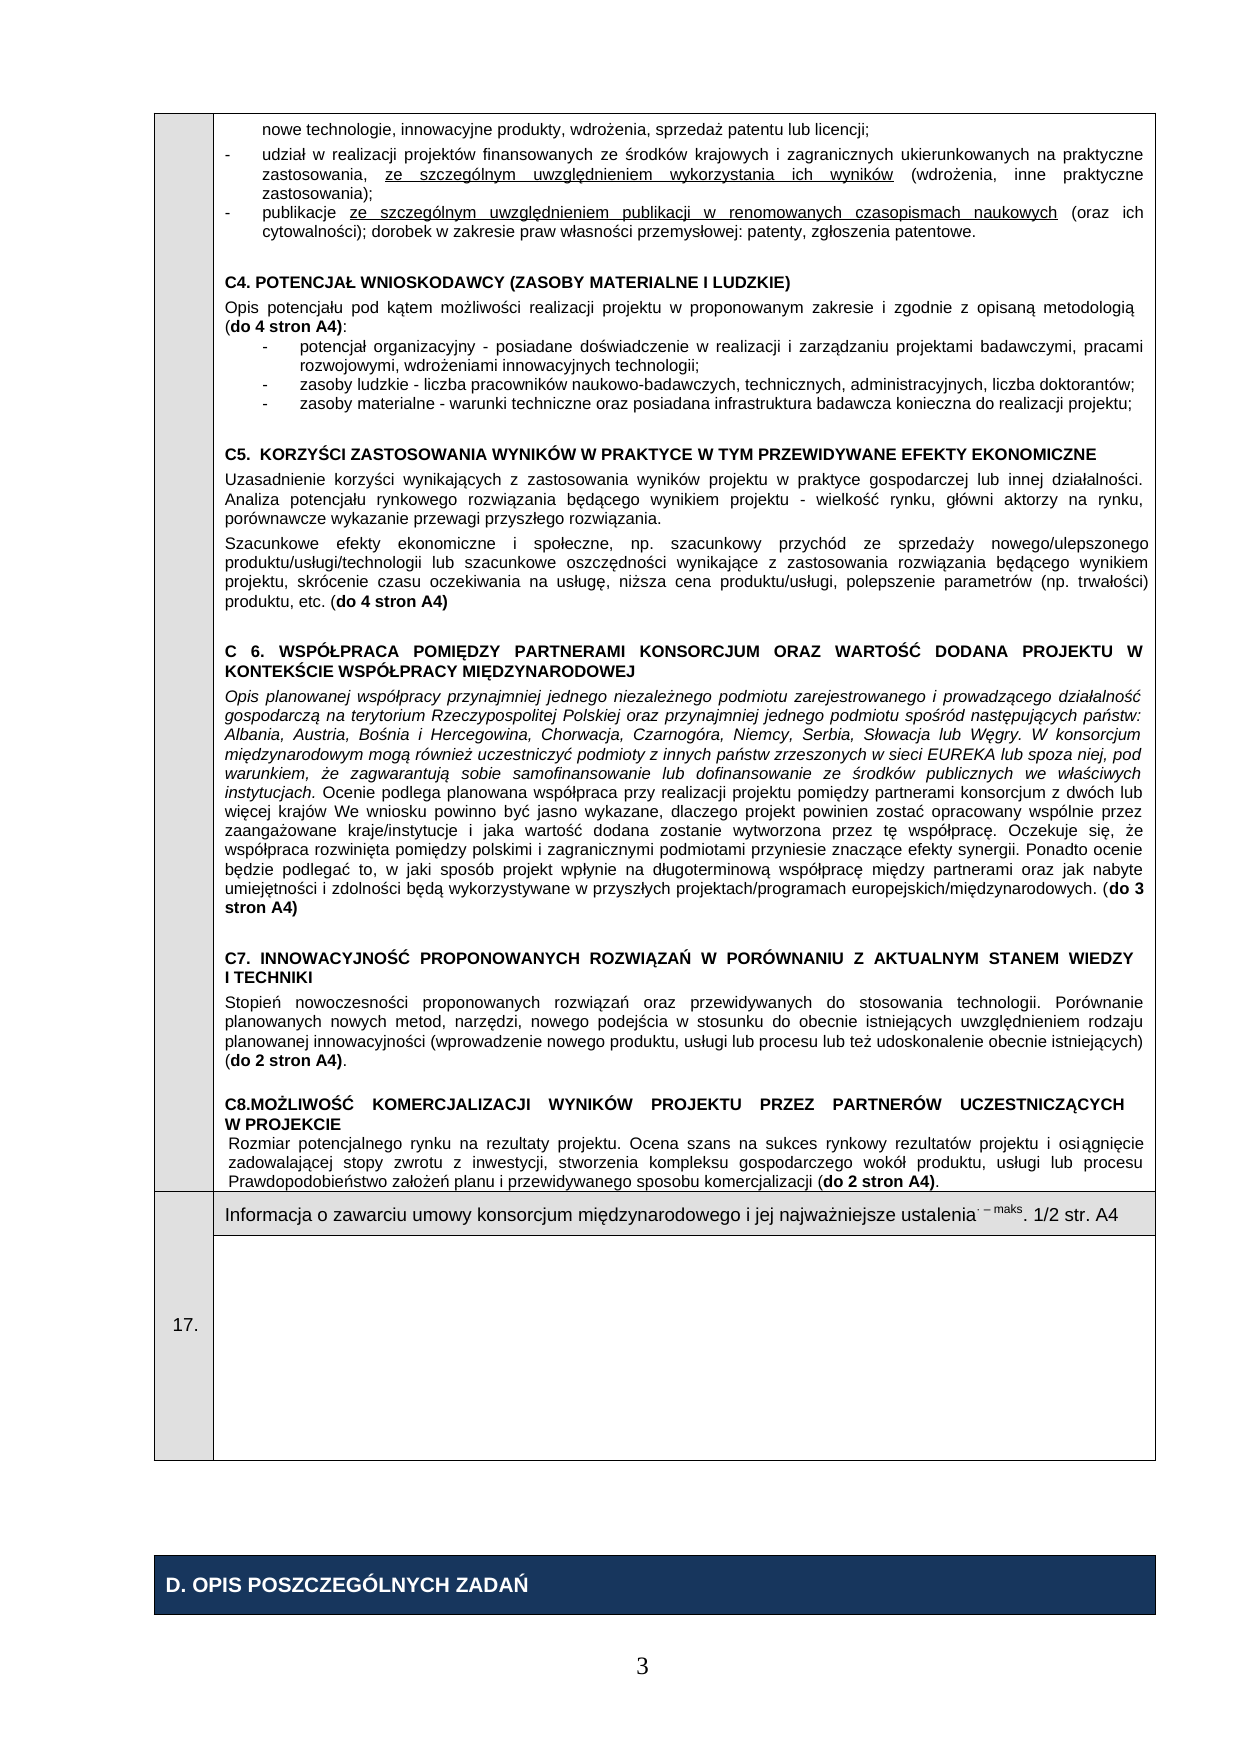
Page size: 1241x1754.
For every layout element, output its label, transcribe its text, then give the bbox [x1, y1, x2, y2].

table_cell [214, 1236, 1155, 1460]
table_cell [214, 114, 1155, 1191]
table_header D. OPIS POSZCZEGÓLNYCH ZADAŃ [155, 1556, 1155, 1614]
table_cell Informacja o zawarciu umowy konsorcjum międzynarodowego i jej najważniejsze ustalenia· – maks. 1/2 str. A4 [214, 1192, 1155, 1235]
table_cell [155, 1192, 213, 1235]
table_cell 17. [155, 1235, 213, 1460]
